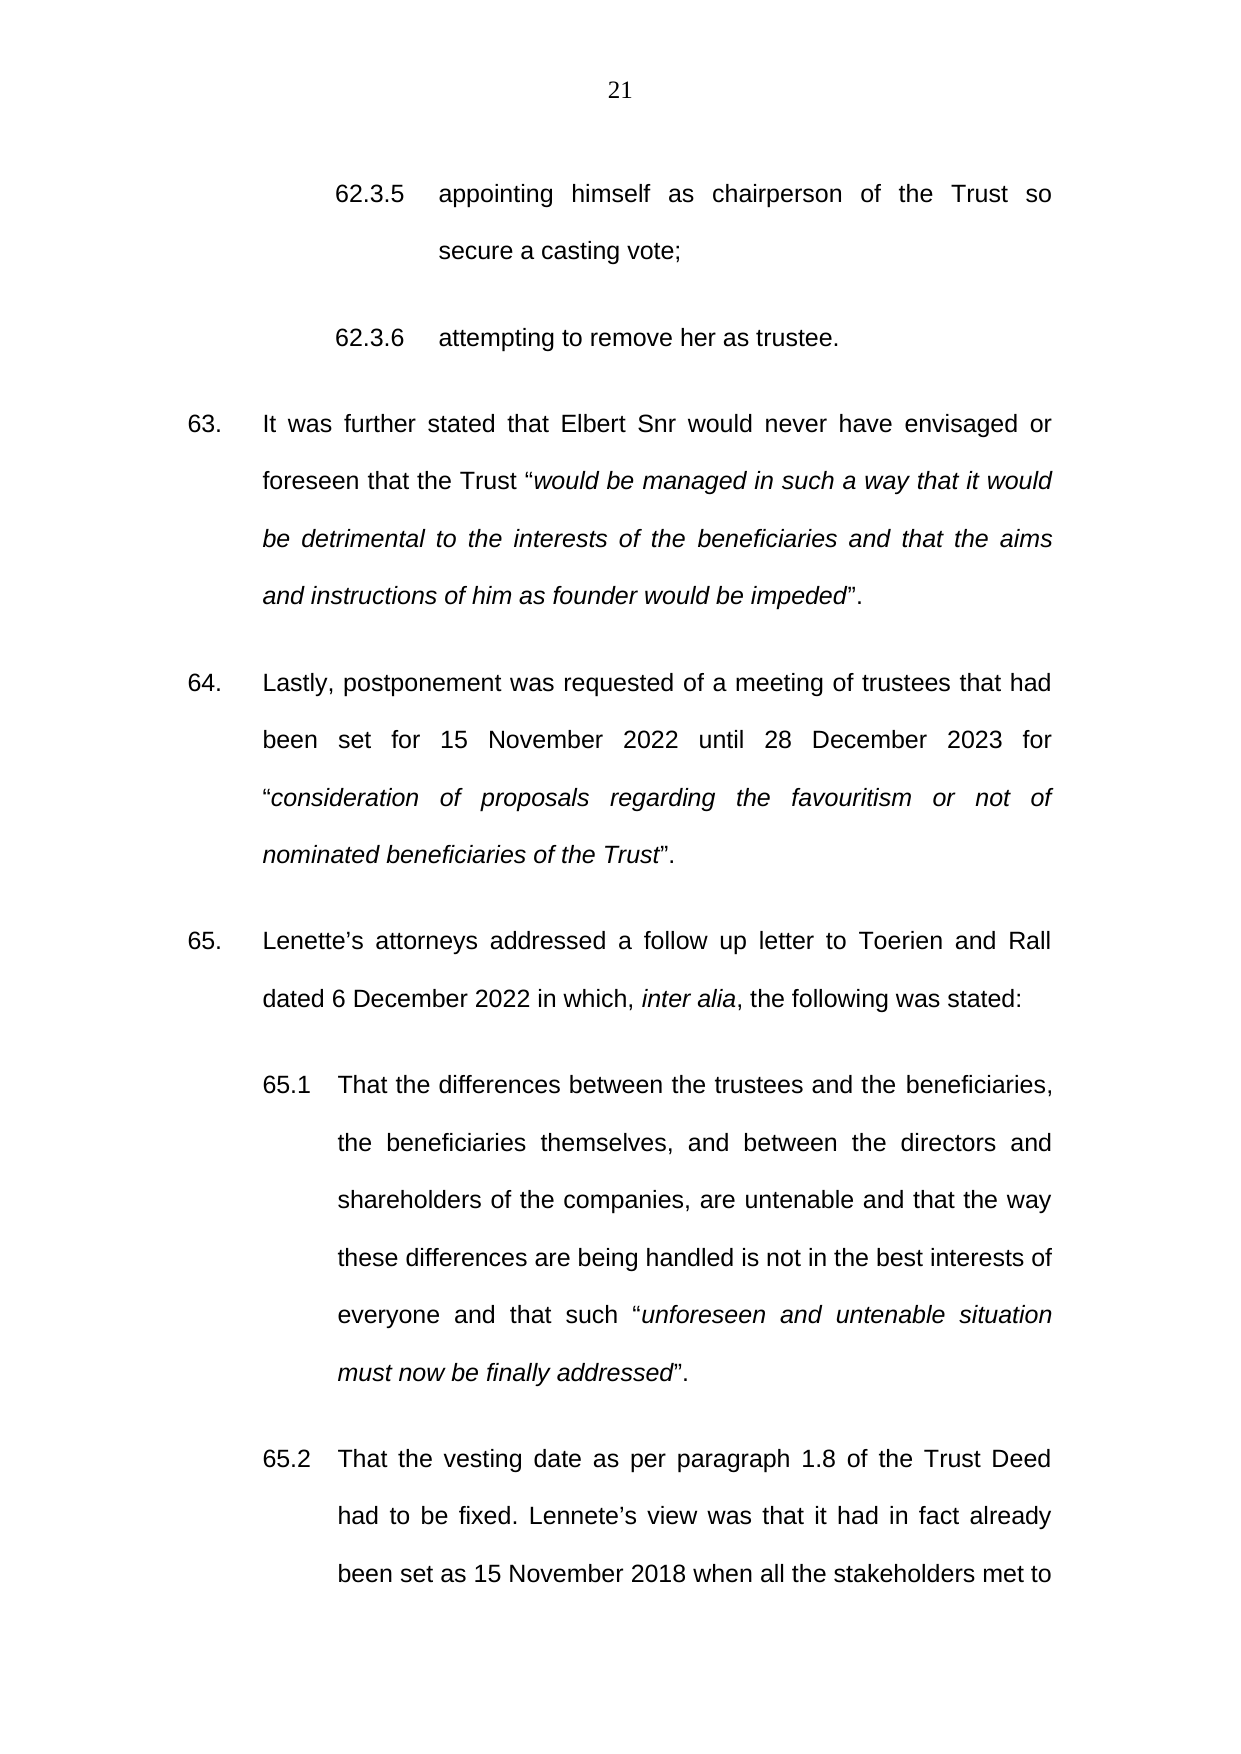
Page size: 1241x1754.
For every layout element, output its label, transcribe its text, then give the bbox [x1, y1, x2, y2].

text 65. Lenette’s attorneys addressed a follow up letter to Toerien and Rall dated 6 December 2022 in which, inter alia, the following was stated: [187, 926, 1053, 1012]
text 62.3.5 appointing himself as chairperson of the Trust so secure a casting vote; [335, 179, 1053, 265]
text 63. It was further stated that Elbert Snr would never have envisaged or foreseen that the Trust “would be managed in such a way that it would be detrimental to the interests of the beneficiaries and that the aims and instructions of him as founder would be impeded”. [187, 409, 1053, 610]
text 64. Lastly, postponement was requested of a meeting of trustees that had been set for 15 November 2022 until 28 December 2023 for “consideration of proposals regarding the favouritism or not of nominated beneficiaries of the Trust”. [187, 667, 1053, 869]
text 65.1 That the differences between the trustees and the beneficiaries, the beneficiaries themselves, and between the directors and shareholders of the companies, are untenable and that the way these differences are being handled is not in the best interests of everyone and that such “unforeseen and untenable situation must now be finally addressed”. [262, 1070, 1053, 1386]
text 62.3.6 attempting to remove her as trustee. [335, 322, 1053, 351]
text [262, 1444, 1053, 1587]
